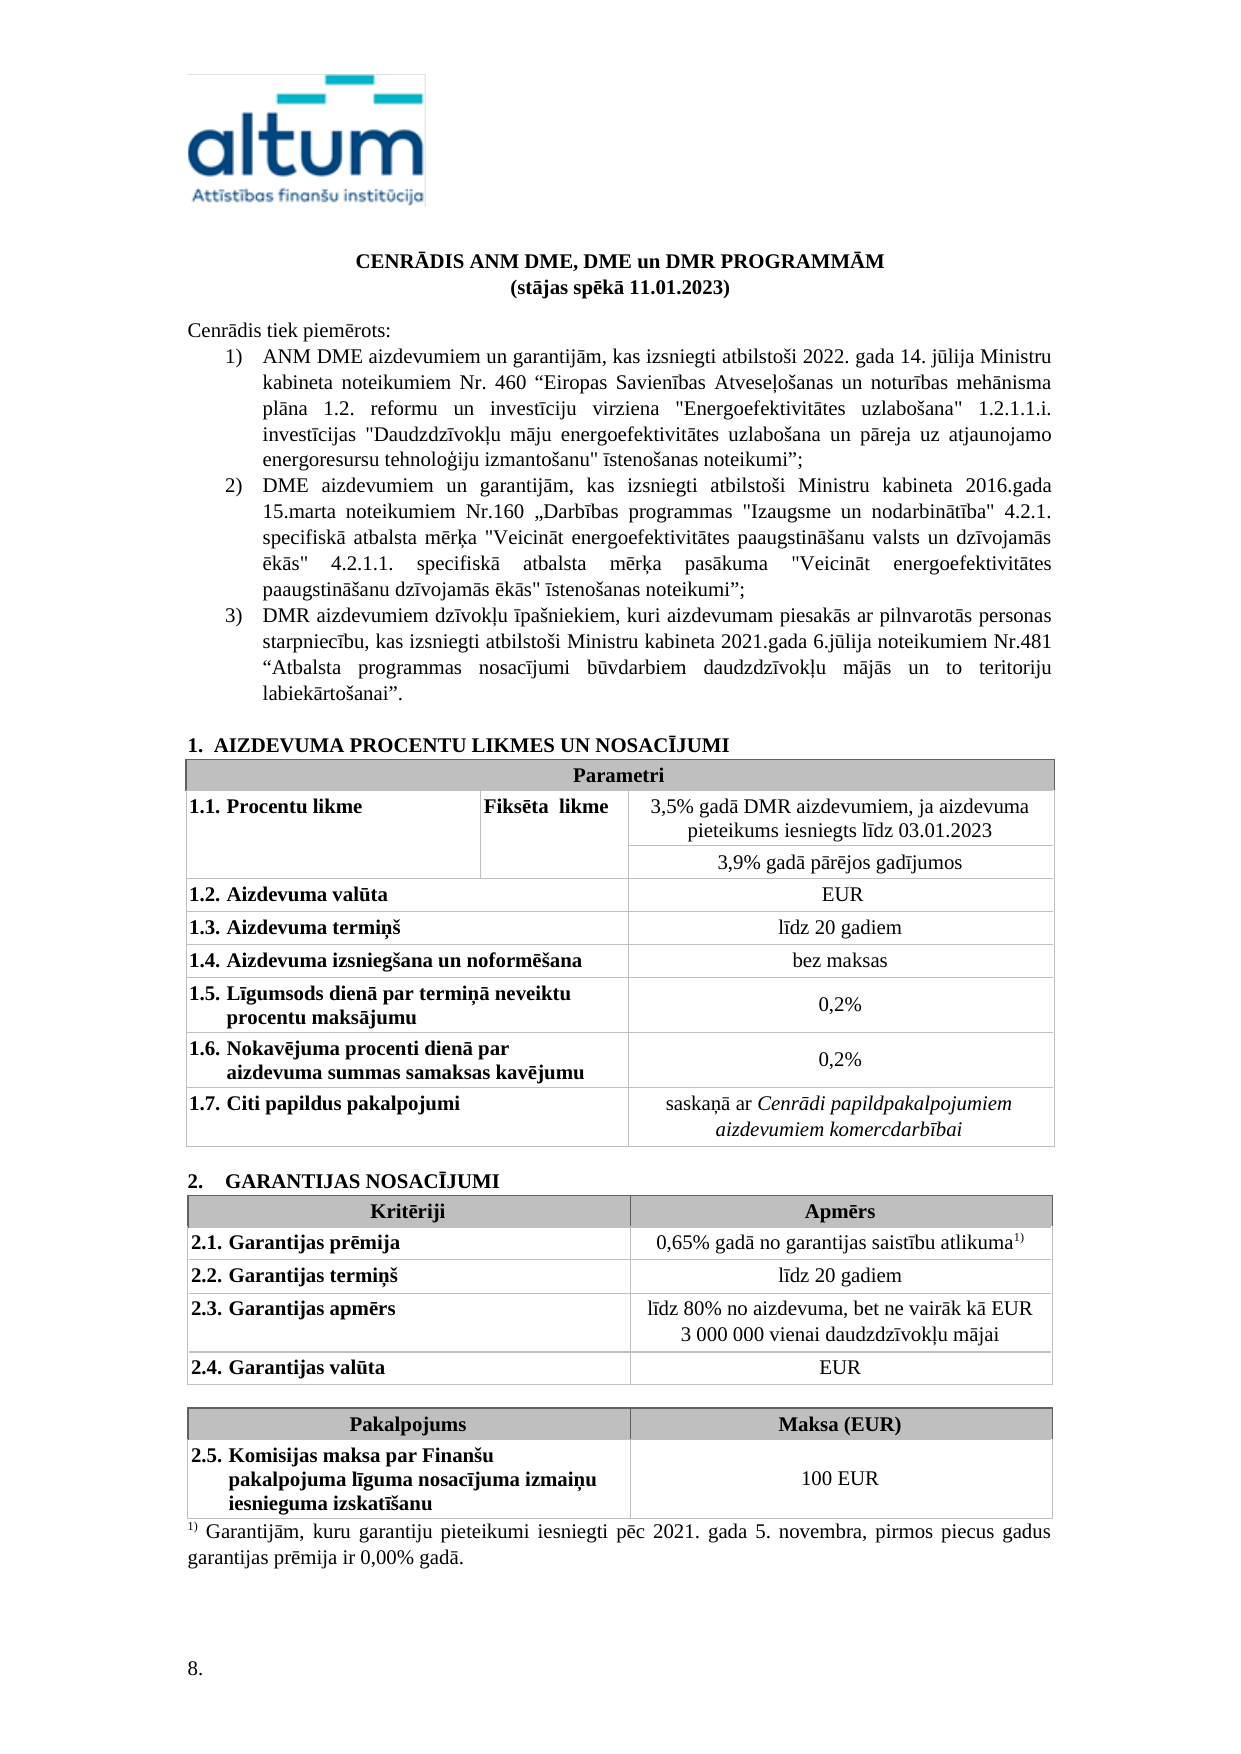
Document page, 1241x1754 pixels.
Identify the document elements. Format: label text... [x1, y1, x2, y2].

table_cell 3,9% gadā pārējos gadījumos [629, 845, 1054, 878]
table_header Apmērs [631, 1196, 1052, 1226]
table_cell Garantijas prēmija [188, 1228, 630, 1259]
table_cell Fiksēta likme [481, 791, 628, 878]
text (stājas spēkā 11.01.2023) [187, 275, 1053, 299]
table_cell Aizdevuma termiņš [187, 912, 628, 944]
text 1) Garantijām, kuru garantiju pieteikumi iesniegti pēc 2021. gada 5. novembra, pirmos piecus gadus garantijas prēmija ir 0,00% gadā. [187, 1519, 1053, 1569]
table_cell EUR [629, 878, 1054, 911]
table_cell Līgumsods dienā par termiņā neveiktu procentu maksājumu [187, 978, 628, 1032]
table_cell Garantijas apmērs [188, 1293, 630, 1351]
table_cell Aizdevuma valūta [187, 879, 628, 911]
table_cell 0,65% gadā no garantijas saistību atlikuma1) [631, 1226, 1052, 1259]
table_cell 3,5% gadā DMR aizdevumiem, ja aizdevuma pieteikums iesniegts līdz 03.01.2023 [629, 790, 1054, 845]
table_cell 100 EUR [631, 1439, 1052, 1518]
table_cell līdz 80% no aizdevuma, bet ne vairāk kā EUR 3 000 000 vienai daudzdzīvokļu mājai [631, 1293, 1052, 1351]
table_cell 0,2% [629, 977, 1054, 1032]
table_header Kritēriji [189, 1196, 630, 1226]
list ANM DME aizdevumiem un garantijām, kas izsniegti atbilstoši 2022. gada 14. jūlija Ministru kabineta noteikumiem Nr. 460 “Eiropas Savienības Atveseļošanas un noturības mehānisma plāna 1.2. reformu un investīciju virziena "Energoefektivitātes uzlabošana" 1.2.1.1.i. investīcijas "Daudzdzīvokļu māju energoefektivitātes uzlabošana un pāreja uz atjaunojamo energoresursu tehnoloģiju izmantošanu" īstenošanas noteikumi”; [225, 344, 1053, 471]
table_cell Nokavējuma procenti dienā par aizdevuma summas samaksas kavējumu [187, 1033, 628, 1087]
list GARANTIJAS NOSACĪJUMI [187, 1169, 1053, 1193]
table_cell saskaņā ar Cenrādi papildpakalpojumiem aizdevumiem komercdarbībai [629, 1087, 1054, 1146]
text 1. AIZDEVUMA PROCENTU LIKMES UN NOSACĪJUMI [187, 733, 1053, 757]
picture [187, 73, 427, 207]
table_cell Procentu likme [187, 791, 480, 878]
table_header Pakalpojums [189, 1409, 630, 1439]
table_cell Citi papildus pakalpojumi [187, 1088, 628, 1146]
text Cenrādis tiek piemērots: [187, 318, 1053, 342]
table_cell Komisijas maksa par Finanšu pakalpojuma līguma nosacījuma izmaiņu iesnieguma izskatīšanu [188, 1440, 630, 1518]
table_cell Garantijas valūta [188, 1351, 630, 1384]
table_header Parametri [187, 760, 1054, 790]
table_header Maksa (EUR) [631, 1409, 1052, 1439]
table_cell bez maksas [629, 944, 1054, 977]
table_cell līdz 20 gadiem [629, 911, 1054, 944]
table_cell 0,2% [629, 1032, 1054, 1087]
table_cell EUR [631, 1351, 1052, 1384]
text CENRĀDIS ANM DME, DME un DMR PROGRAMMĀM [187, 249, 1053, 273]
list DMR aizdevumiem dzīvokļu īpašniekiem, kuri aizdevumam piesakās ar pilnvarotās personas starpniecību, kas izsniegti atbilstoši Ministru kabineta 2021.gada 6.jūlija noteikumiem Nr.481 “Atbalsta programmas nosacījumi būvdarbiem daudzdzīvokļu mājās un to teritoriju labiekārtošanai”. [225, 603, 1053, 705]
table_cell Garantijas termiņš [188, 1259, 630, 1292]
table_cell līdz 20 gadiem [631, 1259, 1052, 1292]
table_cell Aizdevuma izsniegšana un noformēšana [187, 945, 628, 977]
list DME aizdevumiem un garantijām, kas izsniegti atbilstoši Ministru kabineta 2016.gada 15.marta noteikumiem Nr.160 „Darbības programmas "Izaugsme un nodarbinātība" 4.2.1. specifiskā atbalsta mērķa "Veicināt energoefektivitātes paaugstināšanu valsts un dzīvojamās ēkās" 4.2.1.1. specifiskā atbalsta mērķa pasākuma "Veicināt energoefektivitātes paaugstināšanu dzīvojamās ēkās" īstenošanas noteikumi”; [225, 473, 1053, 601]
